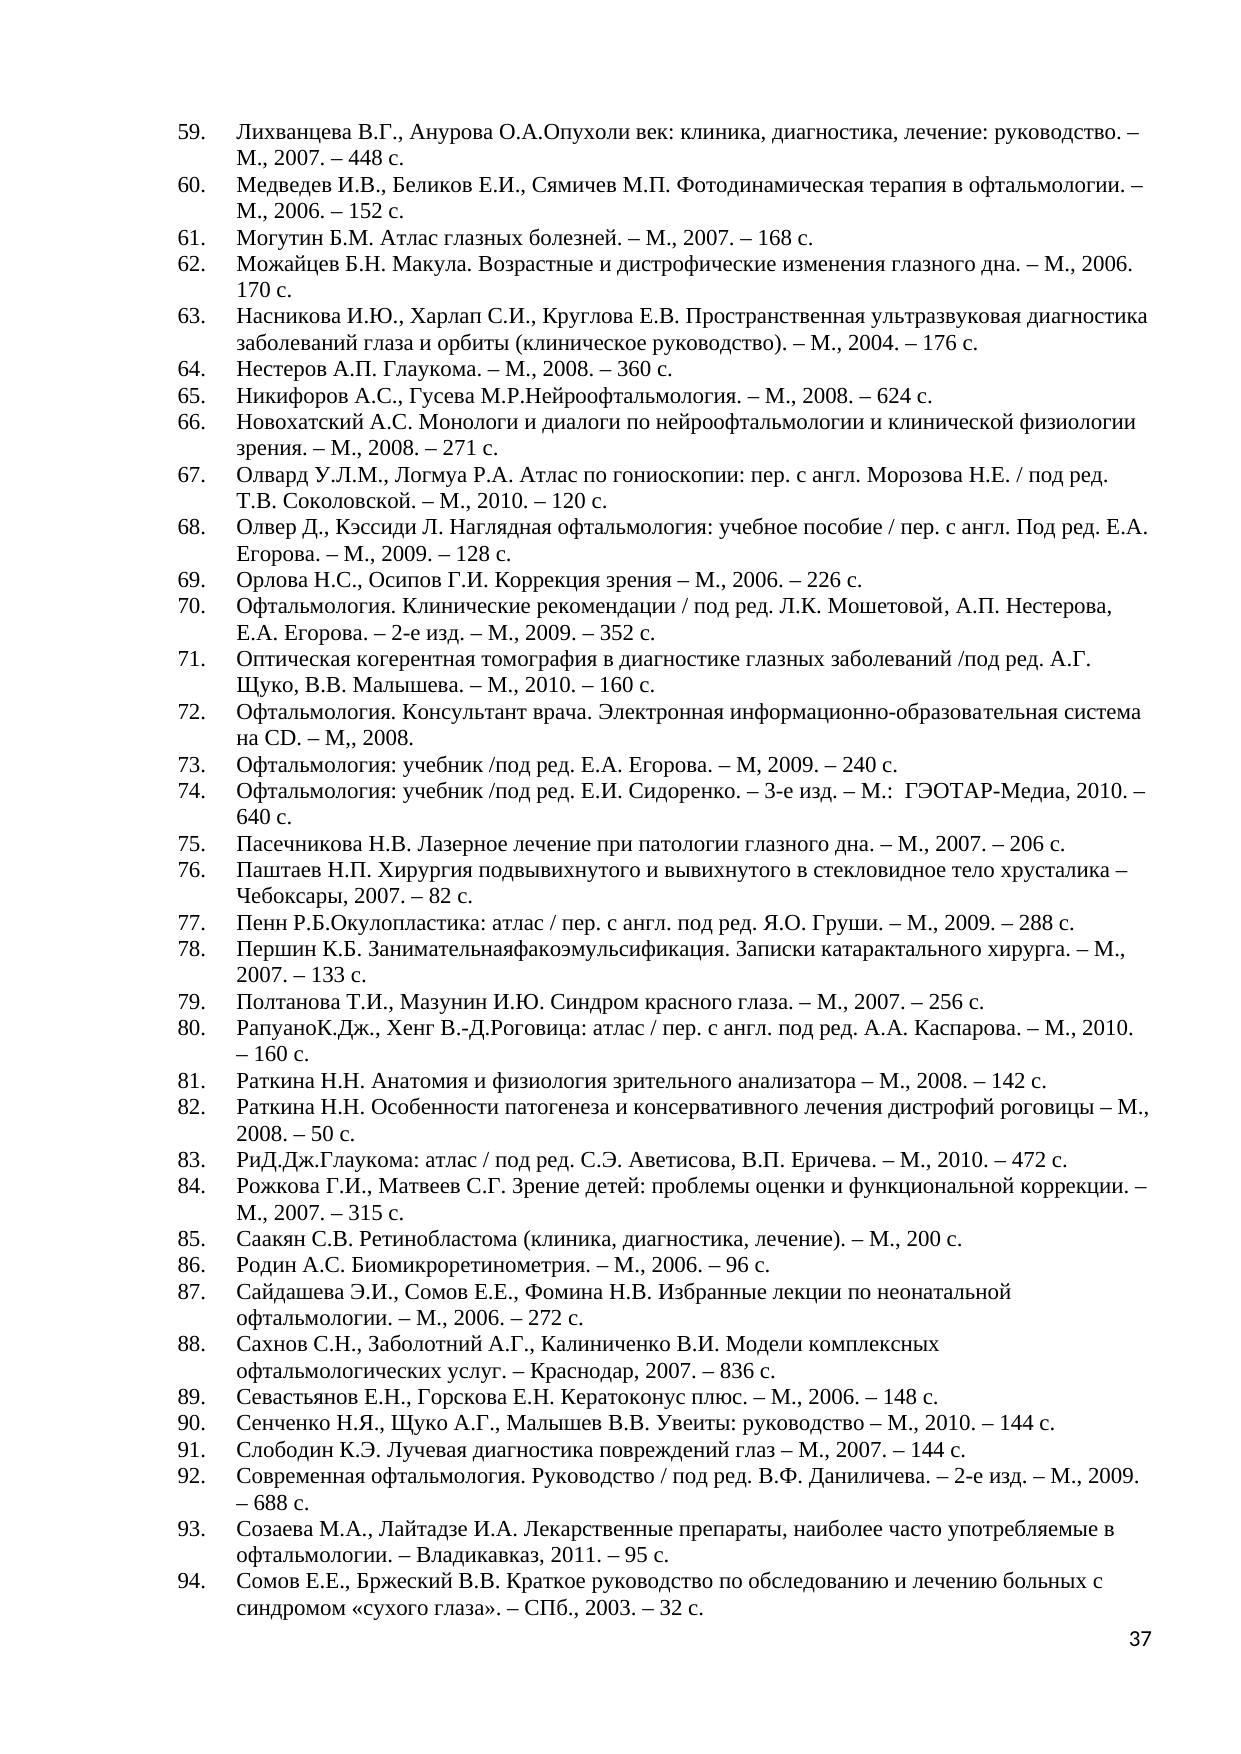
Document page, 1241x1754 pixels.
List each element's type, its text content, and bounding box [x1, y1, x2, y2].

list Пенн Р.Б.Окулопластика: атлас / пер. с англ. под ред. Я.О. Груши. – М., 2009. – 288 с. [177, 909, 1152, 935]
list Сомов Е.Е., Бржеский В.В. Краткое руководство по обследованию и лечению больных с синдромом «сухого глаза». – СПб., 2003. – 32 с. [177, 1568, 1152, 1620]
list Медведев И.В., Беликов Е.И., Сямичев М.П. Фотодинамическая терапия в офтальмологии. – М., 2006. – 152 с. [177, 171, 1152, 223]
list Першин К.Б. Занимательнаяфакоэмульсификация. Записки катарактального хирурга. – М., 2007. – 133 с. [177, 935, 1152, 988]
list Можайцев Б.Н. Макула. Возрастные и дистрофические изменения глазного дна. – М., 2006. 170 с. [177, 250, 1152, 303]
list Орлова Н.С., Осипов Г.И. Коррекция зрения – М., 2006. – 226 с. [177, 566, 1152, 592]
list Олвард У.Л.М., Логмуа Р.А. Атлас по гониоскопии: пер. с англ. Морозова Н.Е. / под ред. Т.В. Соколовской. – М., 2010. – 120 с. [177, 461, 1152, 513]
list Родин А.С. Биомикроретинометрия. – М., 2006. – 96 с. [177, 1251, 1152, 1278]
list Созаева М.А., Лайтадзе И.А. Лекарственные препараты, наиболее часто употребляемые в офтальмологии. – Владикавказ, 2011. – 95 с. [177, 1515, 1152, 1568]
list Сенченко Н.Я., Щуко А.Г., Малышев В.В. Увеиты: руководство – М., 2010. – 144 с. [177, 1409, 1152, 1436]
list Сахнов С.Н., Заболотний А.Г., Калиниченко В.И. Модели комплексных офтальмологических услуг. – Краснодар, 2007. – 836 с. [177, 1330, 1152, 1383]
list Лихванцева В.Г., Анурова О.А.Опухоли век: клиника, диагностика, лечение: руководство. – М., 2007. – 448 с. [177, 118, 1152, 171]
list Оптическая когерентная томография в диагностике глазных заболеваний /под ред. А.Г. Щуко, В.В. Малышева. – М., 2010. – 160 с. [177, 645, 1152, 698]
list Раткина Н.Н. Анатомия и физиология зрительного анализатора – М., 2008. – 142 с. [177, 1067, 1152, 1093]
list РиД.Дж.Глаукома: атлас / под ред. С.Э. Аветисова, В.П. Еричева. – М., 2010. – 472 с. [177, 1146, 1152, 1172]
list Насникова И.Ю., Харлап С.И., Круглова Е.В. Пространственная ультразвуковая диагностика заболеваний глаза и орбиты (клиническое руководство). – М., 2004. – 176 с. [177, 303, 1152, 355]
list Олвер Д., Кэссиди Л. Наглядная офтальмология: учебное пособие / пер. с англ. Под ред. Е.А. Егорова. – М., 2009. – 128 с. [177, 513, 1152, 566]
list Нестеров А.П. Глаукома. – М., 2008. – 360 с. [177, 355, 1152, 382]
list Пасечникова Н.В. Лазерное лечение при патологии глазного дна. – М., 2007. – 206 с. [177, 830, 1152, 856]
list Севастьянов Е.Н., Горскова Е.Н. Кератоконус плюс. – М., 2006. – 148 с. [177, 1383, 1152, 1409]
list Могутин Б.М. Атлас глазных болезней. – М., 2007. – 168 с. [177, 223, 1152, 250]
list РапуаноК.Дж., Хенг В.-Д.Роговица: атлас / пер. с англ. под ред. А.А. Каспарова. – М., 2010. – 160 с. [177, 1014, 1152, 1067]
list Офтальмология: учебник /под ред. Е.А. Егорова. – М, 2009. – 240 с. [177, 751, 1152, 777]
list Современная офтальмология. Руководство / под ред. В.Ф. Даниличева. – 2-е изд. – М., 2009. – 688 с. [177, 1462, 1152, 1515]
list Саакян С.В. Ретинобластома (клиника, диагностика, лечение). – М., 200 с. [177, 1225, 1152, 1251]
list Никифоров А.С., Гусева М.Р.Нейроофтальмология. – М., 2008. – 624 с. [177, 382, 1152, 408]
list Сайдашева Э.И., Сомов Е.Е., Фомина Н.В. Избранные лекции по неонатальной офтальмологии. – М., 2006. – 272 с. [177, 1278, 1152, 1330]
list Слободин К.Э. Лучевая диагностика повреждений глаз – М., 2007. – 144 с. [177, 1436, 1152, 1462]
list Офтальмология: учебник /под ред. Е.И. Сидоренко. – 3-е изд. – М.: ГЭОТАР-Медиа, 2010. – 640 с. [177, 777, 1152, 830]
list Полтанова Т.И., Мазунин И.Ю. Синдром красного глаза. – М., 2007. – 256 с. [177, 988, 1152, 1014]
list Новохатский А.С. Монологи и диалоги по нейроофтальмологии и клинической физиологии зрения. – М., 2008. – 271 с. [177, 408, 1152, 461]
list Раткина Н.Н. Особенности патогенеза и консервативного лечения дистрофий роговицы – М., 2008. – 50 с. [177, 1093, 1152, 1146]
list Рожкова Г.И., Матвеев С.Г. Зрение детей: проблемы оценки и функциональной коррекции. – М., 2007. – 315 с. [177, 1172, 1152, 1225]
list Офтальмология. Клинические рекомендации / под ред. Л.К. Мошетовой, А.П. Нестерова, Е.А. Егорова. – 2-е изд. – М., 2009. – 352 с. [177, 592, 1152, 645]
list Паштаев Н.П. Хирургия подвывихнутого и вывихнутого в стекловидное тело хрусталика – Чебоксары, 2007. – 82 с. [177, 856, 1152, 909]
list Офтальмология. Консультант врача. Электронная информационно-образовательная система на CD. – М,, 2008. [177, 698, 1152, 751]
